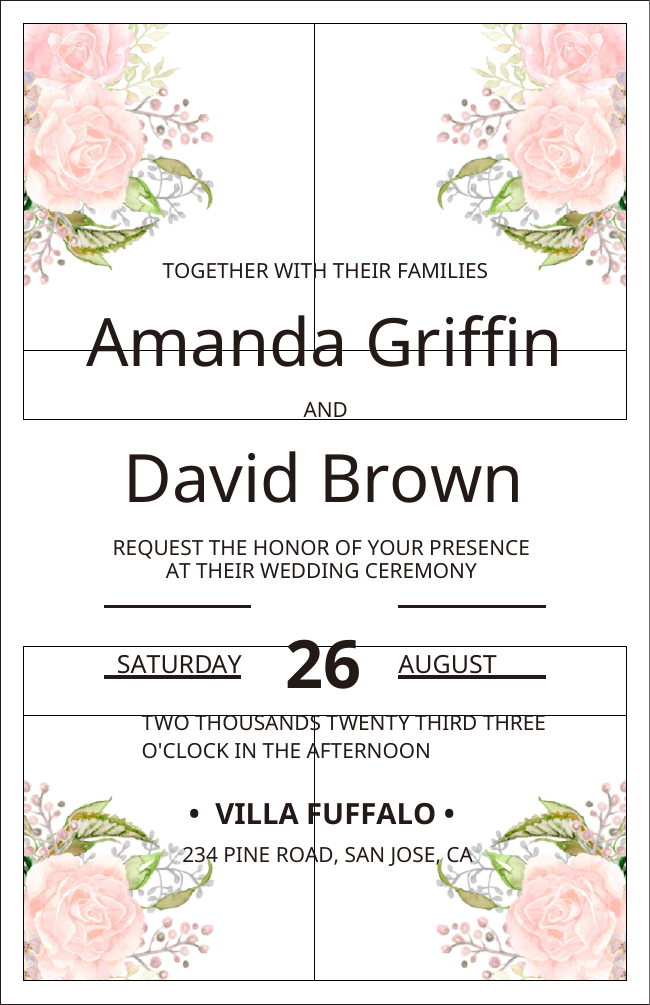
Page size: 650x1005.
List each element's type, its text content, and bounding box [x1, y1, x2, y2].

text David Brown [85, 431, 562, 522]
text Amanda Grifﬁn [85, 295, 563, 386]
picture [315, 716, 626, 980]
picture [24, 351, 626, 419]
picture [24, 24, 314, 350]
picture [546, 647, 626, 715]
picture [24, 647, 104, 715]
text REQUEST THE HONOR OF YOUR PRESENCE AT THEIR WEDDING CEREMONY [112, 537, 537, 583]
list VILLA FUFFALO • [188, 793, 564, 833]
text AND [87, 395, 564, 423]
text SATURDAY 26 AUGUST TWO THOUSANDS TWENTY THIRD THREE O'CLOCK IN THE AFTERNOON [104, 602, 546, 765]
text 234 PINE ROAD, SAN JOSE, CA [182, 840, 546, 869]
text TOGETHER WITH THEIR FAMILIES [86, 256, 564, 284]
picture [315, 24, 626, 350]
picture [24, 716, 314, 980]
